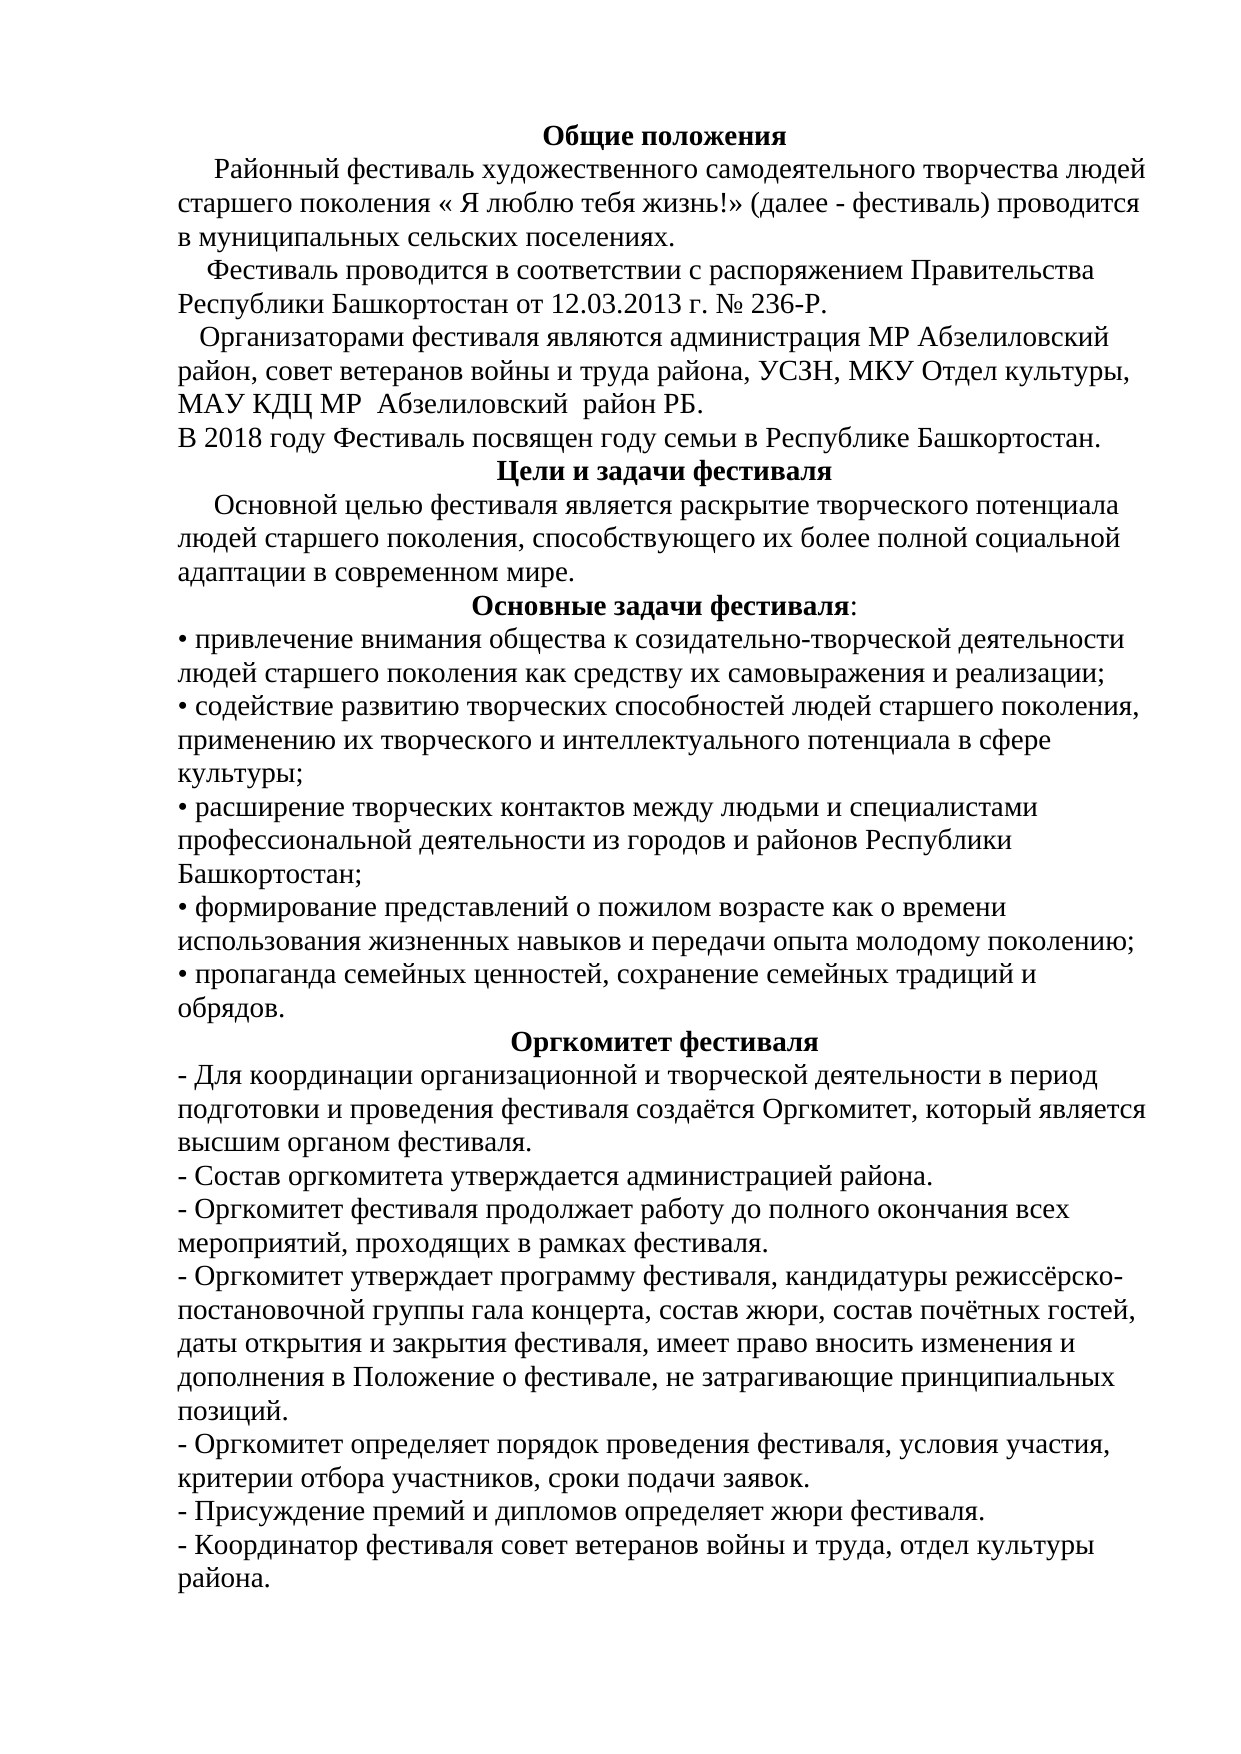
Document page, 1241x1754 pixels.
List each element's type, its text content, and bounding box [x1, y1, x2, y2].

text Районный фестиваль художественного самодеятельного творчества людей старшего поколения « Я люблю тебя жизнь!» (далее - фестиваль) проводится в муниципальных сельских поселениях. [177, 152, 1152, 252]
text - Оргкомитет фестиваля продолжает работу до полного окончания всех мероприятий, проходящих в рамках фестиваля. [177, 1191, 1152, 1258]
text - Присуждение премий и дипломов определяет жюри фестиваля. [177, 1493, 1152, 1527]
text • расширение творческих контактов между людьми и специалистами профессиональной деятельности из городов и районов Республики Башкортостан; [177, 789, 1152, 889]
text Организаторами фестиваля являются администрация МР Абзелиловский [177, 319, 1152, 353]
text Общие положения [177, 118, 1152, 152]
text - Для координации организационной и творческой деятельности в период подготовки и проведения фестиваля создаётся Оргкомитет, который является высшим органом фестиваля. [177, 1057, 1152, 1158]
text - Оргкомитет определяет порядок проведения фестиваля, условия участия, критерии отбора участников, сроки подачи заявок. [177, 1426, 1152, 1493]
text Основные задачи фестиваля: [177, 588, 1152, 621]
text • содействие развитию творческих способностей людей старшего поколения, применению их творческого и интеллектуального потенциала в сфере культуры; [177, 688, 1152, 789]
text - Оргкомитет утверждает программу фестиваля, кандидатуры режиссёрско-постановочной группы гала концерта, состав жюри, состав почётных гостей, даты открытия и закрытия фестиваля, имеет право вносить изменения и дополнения в Положение о фестивале, не затрагивающие принципиальных позиций. [177, 1258, 1152, 1426]
text район, совет ветеранов войны и труда района, УСЗН, МКУ Отдел культуры, МАУ КДЦ МР Абзелиловский район РБ. [177, 353, 1152, 420]
text • привлечение внимания общества к созидательно-творческой деятельности людей старшего поколения как средству их самовыражения и реализации; [177, 621, 1152, 688]
text • пропаганда семейных ценностей, сохранение семейных традиций и обрядов. [177, 957, 1152, 1024]
text Цели и задачи фестиваля [177, 453, 1152, 487]
text - Координатор фестиваля совет ветеранов войны и труда, отдел культуры района. [177, 1527, 1152, 1594]
text Фестиваль проводится в соответствии с распоряжением Правительства Республики Башкортостан от 12.03.2013 г. № 236-Р. [177, 252, 1152, 319]
text В 2018 году Фестиваль посвящен году семьи в Республике Башкортостан. [177, 420, 1152, 453]
text • формирование представлений о пожилом возрасте как о времени использования жизненных навыков и передачи опыта молодому поколению; [177, 889, 1152, 957]
text Оргкомитет фестиваля [177, 1024, 1152, 1057]
text - Состав оргкомитета утверждается администрацией района. [177, 1158, 1152, 1191]
text Основной целью фестиваля является раскрытие творческого потенциала людей старшего поколения, способствующего их более полной социальной адаптации в современном мире. [177, 487, 1152, 588]
